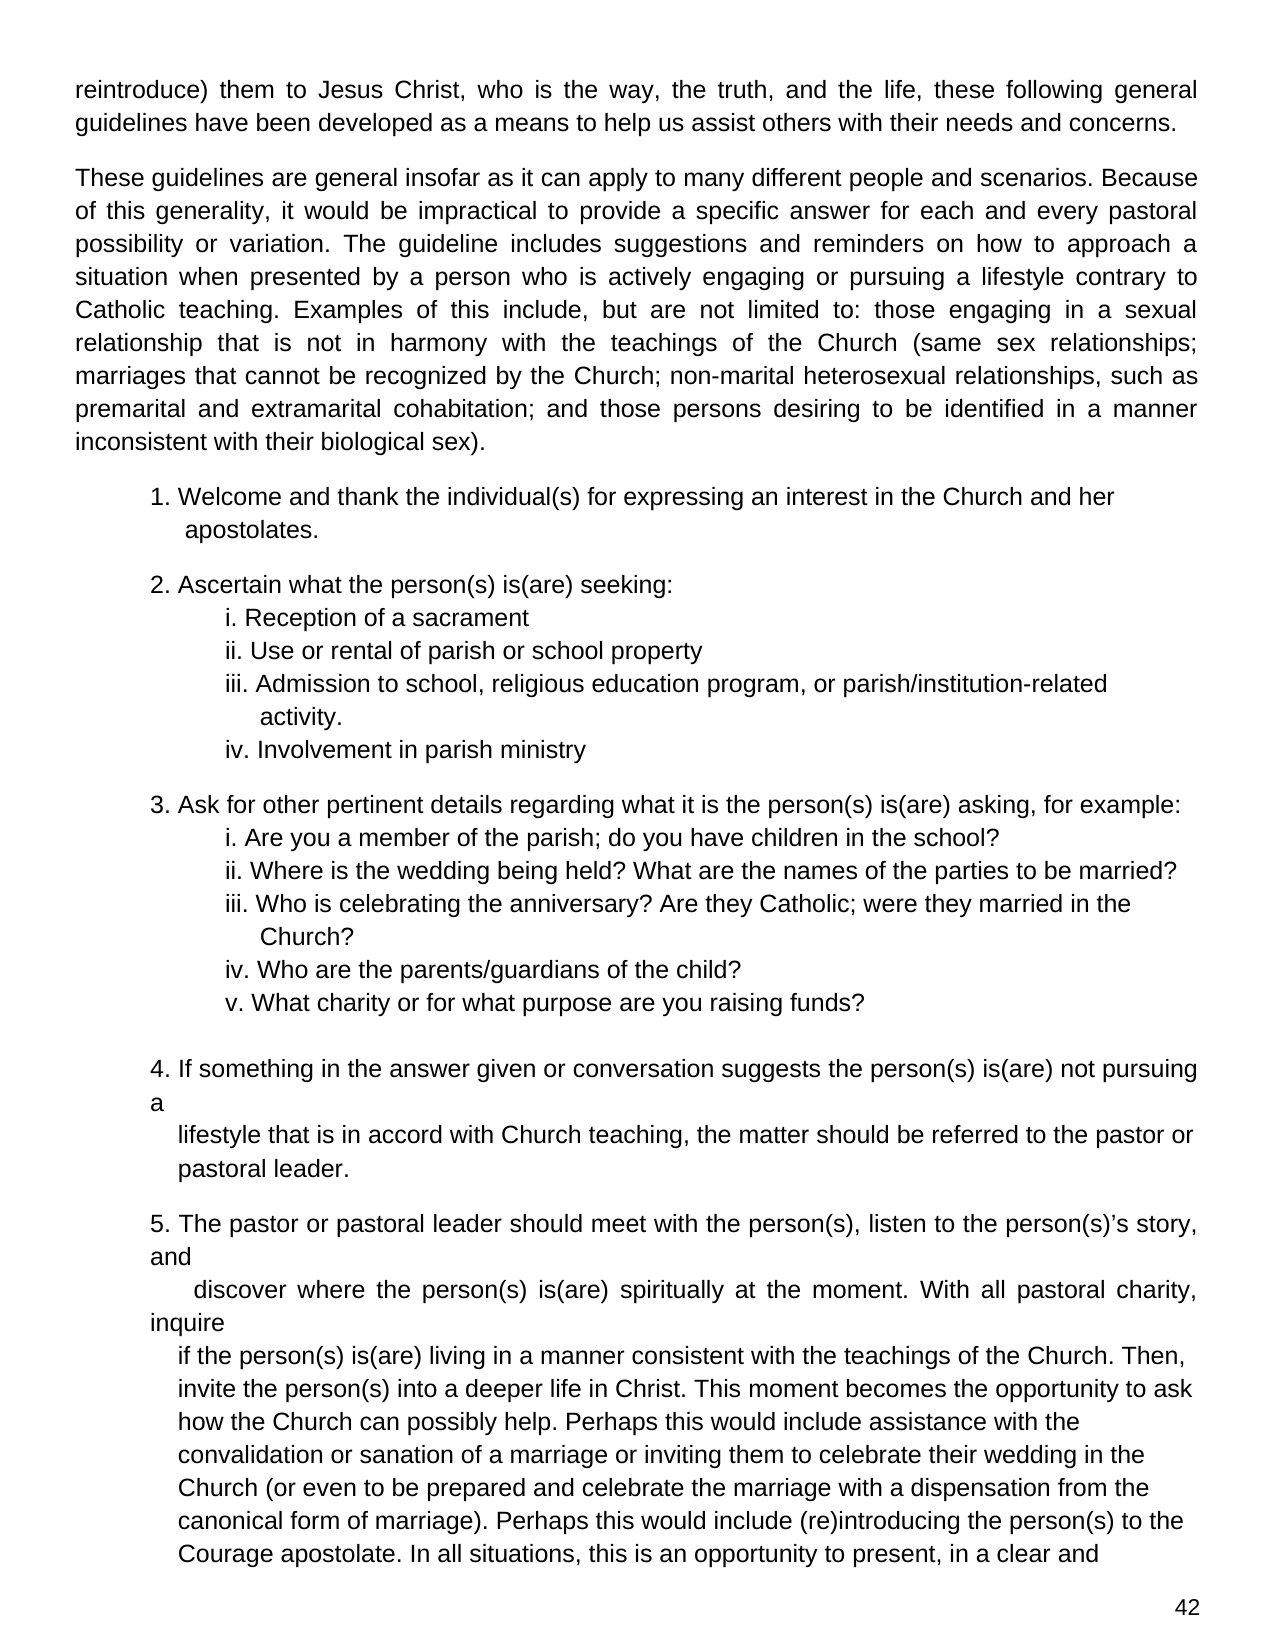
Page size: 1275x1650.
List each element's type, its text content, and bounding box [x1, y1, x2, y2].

text lifestyle that is in accord with Church teaching, the matter should be referred to the pastor or [150, 1121, 1200, 1149]
text iii. Who is celebrating the anniversary? Are they Catholic; were they married in the [150, 889, 1200, 918]
text i. Are you a member of the parish; do you have children in the school? [150, 823, 1200, 852]
text activity. [150, 702, 1200, 731]
text ii. Use or rental of parish or school property [150, 636, 1200, 665]
text 1. Welcome and thank the individual(s) for expressing an interest in the Church and her [75, 482, 1200, 511]
text v. What charity or for what purpose are you raising funds? [150, 988, 1200, 1017]
text 2. Ascertain what the person(s) is(are) seeking: [75, 570, 1200, 599]
text canonical form of marriage). Perhaps this would include (re)introducing the person(s) to the [150, 1506, 1200, 1534]
text iv. Involvement in parish ministry [150, 735, 1200, 764]
text ii. Where is the wedding being held? What are the names of the parties to be married? [150, 856, 1200, 885]
text Church (or even to be prepared and celebrate the marriage with a dispensation from the [150, 1473, 1200, 1501]
text Church? [75, 922, 1200, 951]
text convalidation or sanation of a marriage or inviting them to celebrate their wedding in the [150, 1440, 1200, 1468]
text Courage apostolate. In all situations, this is an opportunity to present, in a clear and [150, 1539, 1200, 1567]
text 5. The pastor or pastoral leader should meet with the person(s), listen to the person(s)’s story, and [150, 1208, 1200, 1270]
text if the person(s) is(are) living in a manner consistent with the teachings of the Church. Then, [150, 1341, 1200, 1369]
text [75, 75, 1200, 137]
text i. Reception of a sacrament [150, 603, 1200, 632]
text pastoral leader. [150, 1153, 1200, 1182]
text iii. Admission to school, religious education program, or parish/institution-related [150, 669, 1200, 698]
text apostolates. [150, 515, 1200, 544]
text iv. Who are the parents/guardians of the child? [150, 955, 1200, 984]
text 3. Ask for other pertinent details regarding what it is the person(s) is(are) asking, for example: [75, 790, 1200, 819]
text discover where the person(s) is(are) spiritually at the moment. With all pastoral charity, inquire [150, 1274, 1200, 1336]
text how the Church can possibly help. Perhaps this would include assistance with the [150, 1407, 1200, 1435]
text 4. If something in the answer given or conversation suggests the person(s) is(are) not pursuing a [150, 1054, 1200, 1116]
text invite the person(s) into a deeper life in Christ. This moment becomes the opportunity to ask [150, 1374, 1200, 1402]
text These guidelines are general insofar as it can apply to many different people and scenarios. Because of this generality, it would be impractical to provide a specific answer for each and every pastoral possibility or variation. The guideline includes suggestions and reminders on how to approach a situation when presented by a person who is actively engaging or pursuing a lifestyle contrary to Catholic teaching. Examples of this include, but are not limited to: those engaging in a sexual relationship that is not in harmony with the teachings of the Church (same sex relationships; marriages that cannot be recognized by the Church; non-marital heterosexual relationships, such as premarital and extramarital cohabitation; and those persons desiring to be identified in a manner inconsistent with their biological sex). [75, 163, 1200, 456]
